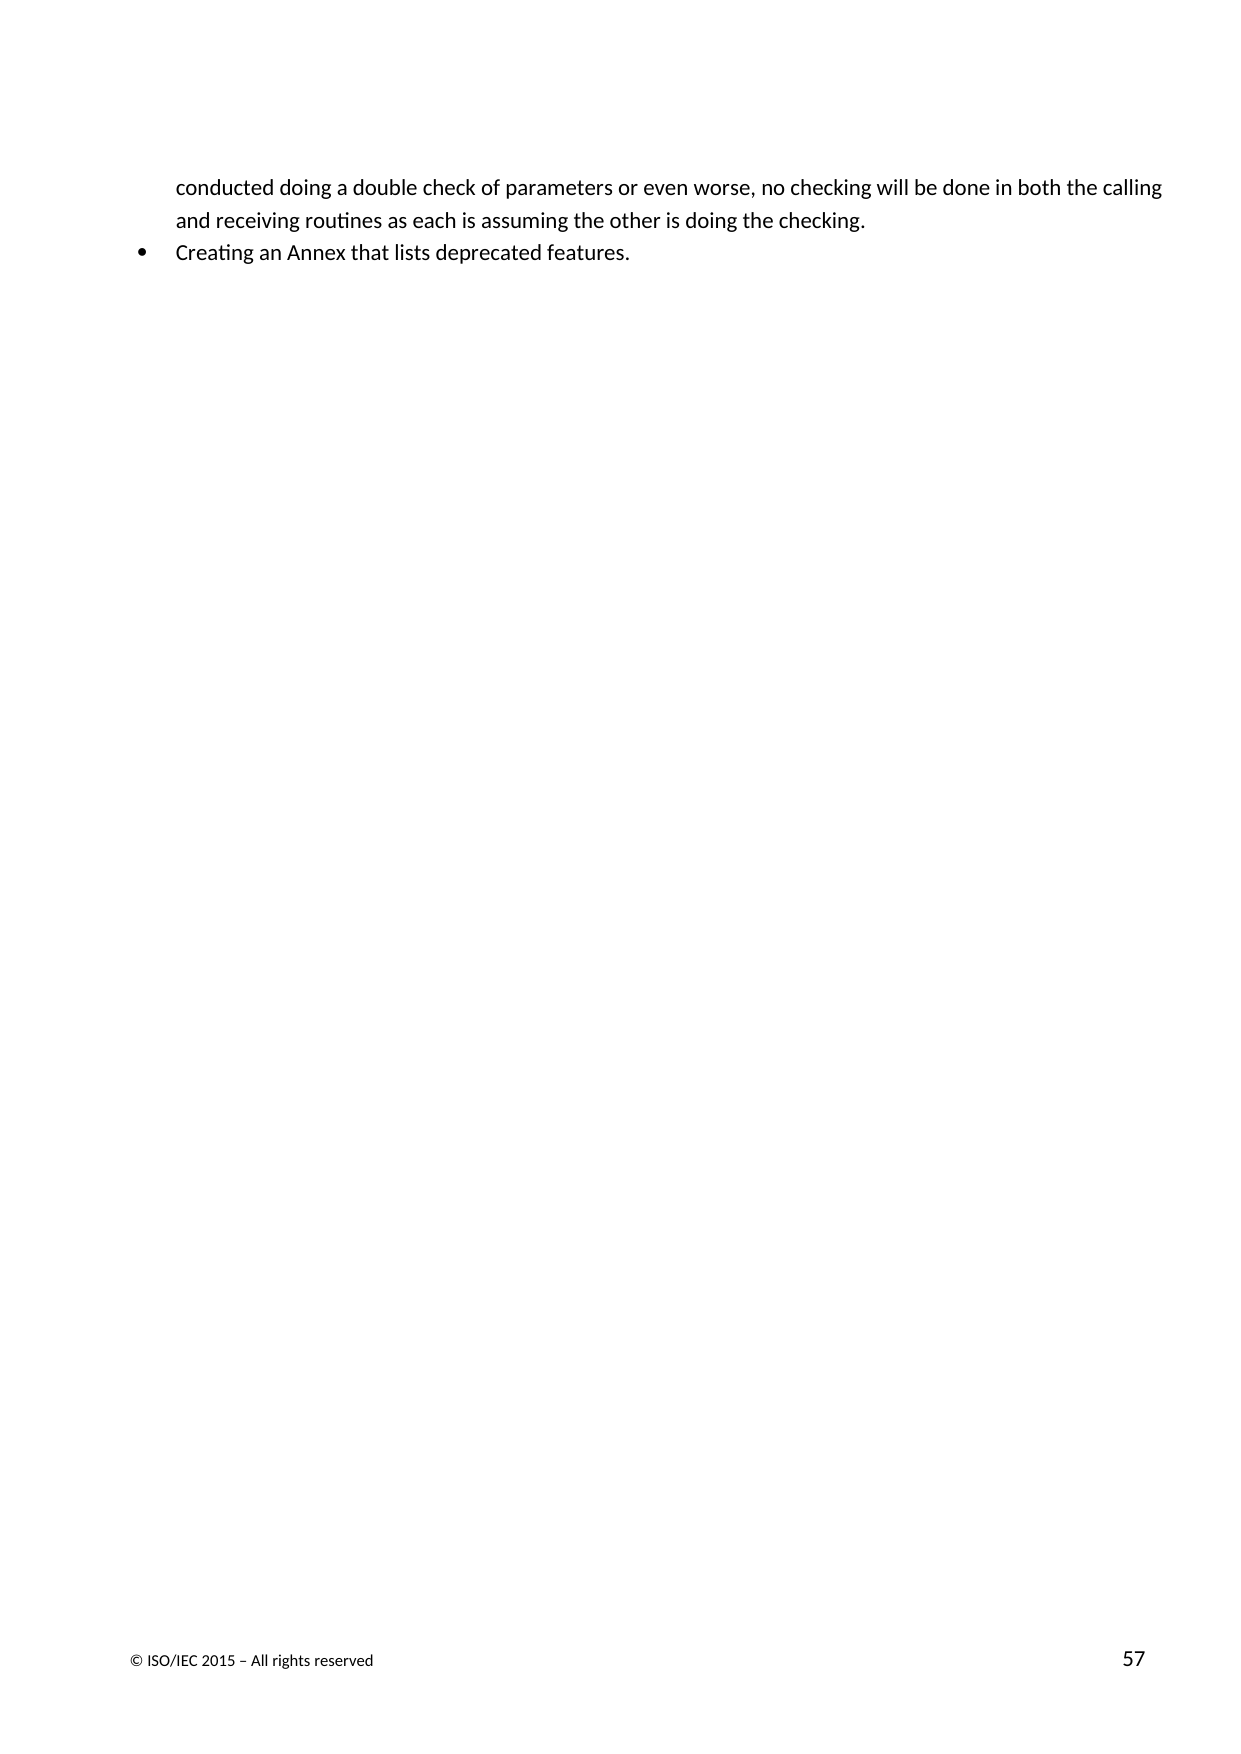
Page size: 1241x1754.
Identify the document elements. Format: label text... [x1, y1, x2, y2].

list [138, 173, 1164, 234]
list Creating an Annex that lists deprecated features. [138, 238, 1164, 266]
